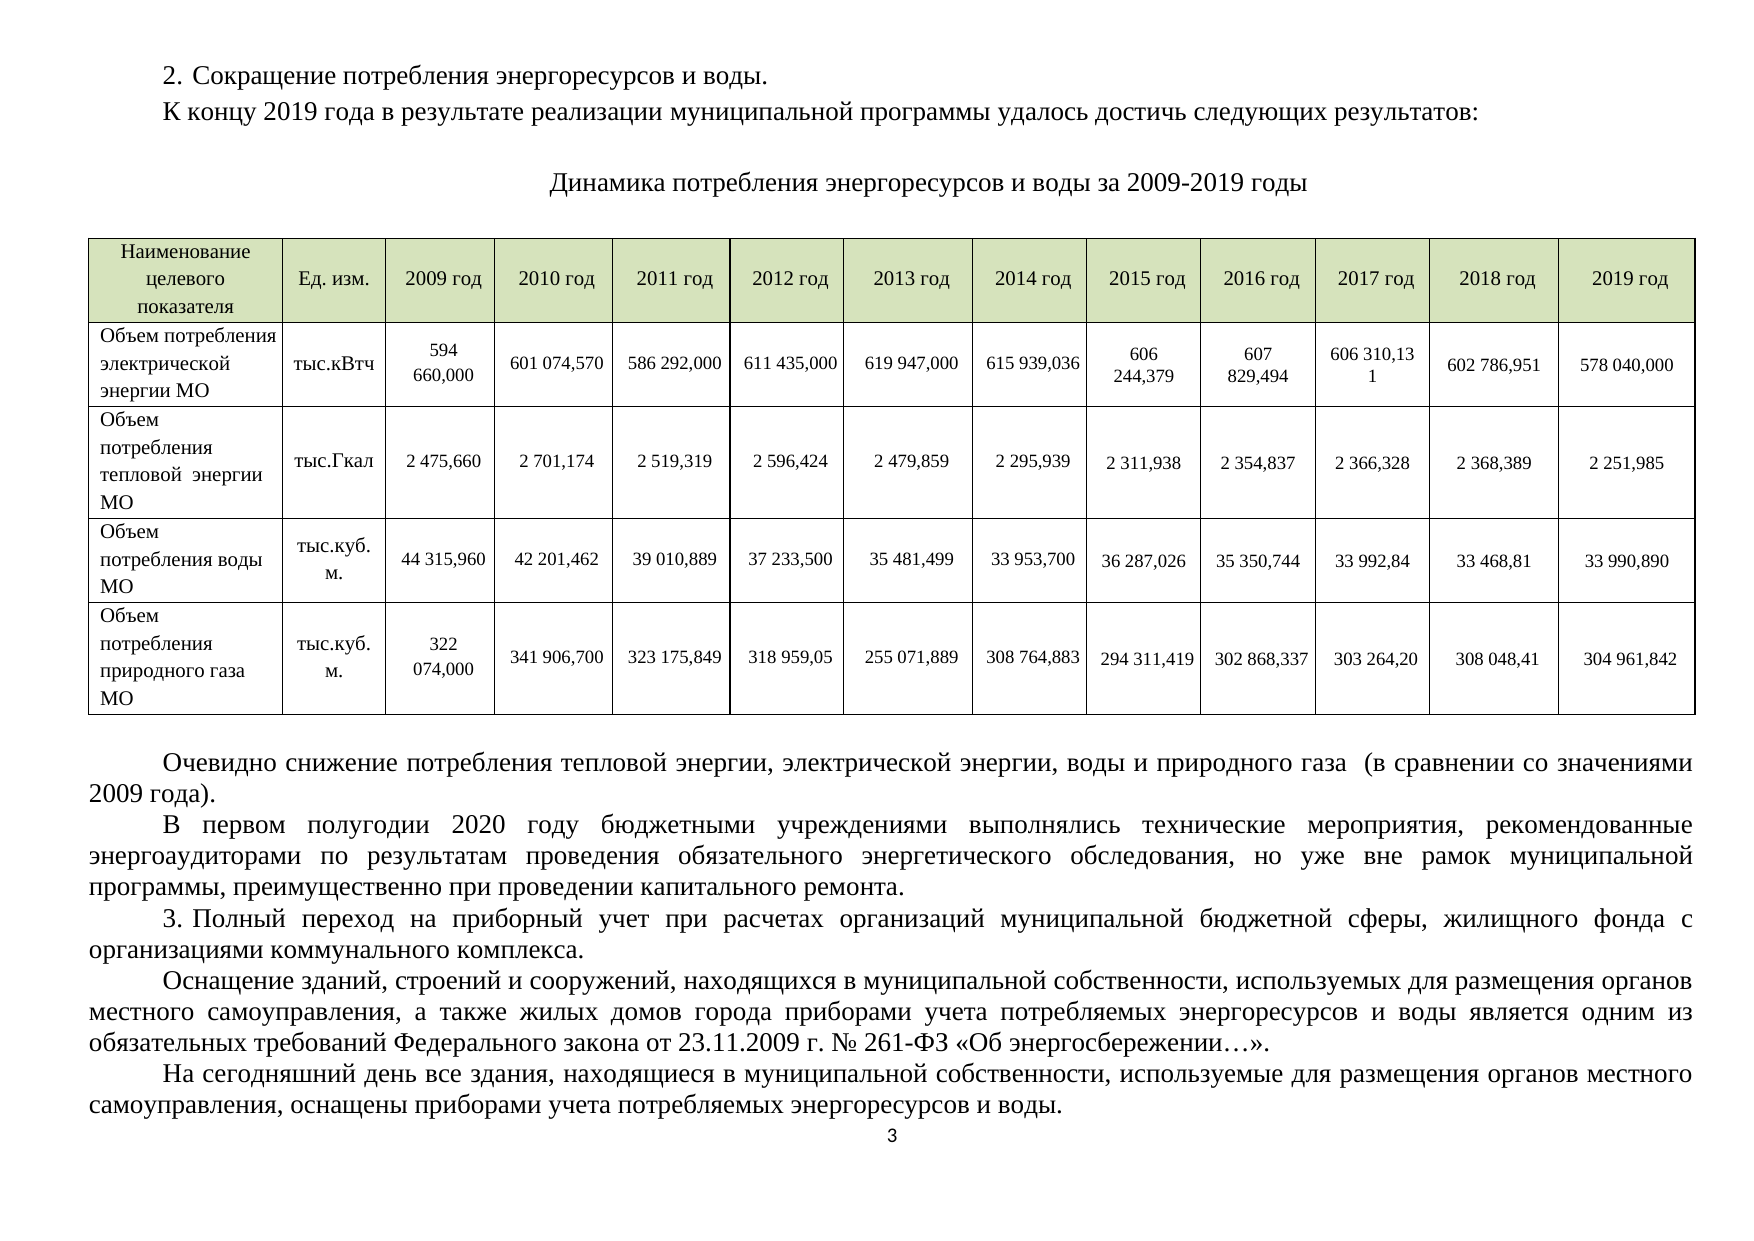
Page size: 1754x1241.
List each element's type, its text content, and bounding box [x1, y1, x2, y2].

list Динамика потребления энергоресурсов и воды за 2009-2019 годы [89, 166, 1695, 197]
list В первом полугодии 2020 году бюджетными учреждениями выполнялись технические мероприятия, рекомендованные энергоаудиторами по результатам проведения обязательного энергетического обследования, но уже вне рамок муниципальной программы, преимущественно при проведении капитального ремонта. [89, 808, 1695, 902]
table_header 2018 год [1430, 239, 1558, 322]
table_cell 308 048,41 [1430, 603, 1558, 714]
table_cell тыс.Гкал [283, 407, 385, 518]
table_header 2012 год [731, 239, 843, 322]
table_cell 2 295,939 [973, 407, 1086, 518]
table_cell 2 311,938 [1087, 407, 1200, 518]
table_cell 2 701,174 [495, 407, 612, 518]
table_cell 586 292,000 [613, 323, 729, 406]
table_cell 36 287,026 [1087, 519, 1200, 602]
table_header 2015 год [1087, 239, 1200, 322]
list Оснащение зданий, строений и сооружений, находящихся в муниципальной собственности, используемых для размещения органов местного самоуправления, а также жилых домов города приборами учета потребляемых энергоресурсов и воды является одним из обязательных требований Федерального закона от 23.11.2009 г. № 261-ФЗ «Об энергосбережении…». [89, 964, 1695, 1057]
table_cell 33 992,84 [1316, 519, 1429, 602]
table_cell 44 315,960 [386, 519, 494, 602]
table_cell 322 074,000 [386, 603, 494, 714]
table_cell 606 244,379 [1087, 323, 1200, 406]
table_cell тыс.куб.м. [283, 603, 385, 714]
table_header 2013 год [844, 239, 972, 322]
table_cell 318 959,05 [731, 603, 843, 714]
table_cell Объем потребления электрической энергии МО [89, 323, 282, 406]
table_cell 611 435,000 [731, 323, 843, 406]
table_cell Объем потребления природного газа МО [89, 603, 282, 714]
list Очевидно снижение потребления тепловой энергии, электрической энергии, воды и природного газа (в сравнении со значениями 2009 года). [89, 746, 1695, 808]
table_cell 308 764,883 [973, 603, 1086, 714]
table_cell 341 906,700 [495, 603, 612, 714]
table_cell тыс.куб.м. [283, 519, 385, 602]
table_cell Объем потребления воды МО [89, 519, 282, 602]
table_cell 606 310,131 [1316, 323, 1429, 406]
table_header 2009 год [386, 239, 494, 322]
table_cell 33 468,81 [1430, 519, 1558, 602]
table_cell 2 475,660 [386, 407, 494, 518]
table_header 2019 год [1559, 239, 1694, 322]
table_header 2010 год [495, 239, 612, 322]
table_cell 302 868,337 [1201, 603, 1315, 714]
table_header Наименование целевого показателя [89, 239, 282, 322]
list На сегодняшний день все здания, находящиеся в муниципальной собственности, используемые для размещения органов местного самоуправления, оснащены приборами учета потребляемых энергоресурсов и воды. [89, 1057, 1695, 1120]
table_cell 303 264,20 [1316, 603, 1429, 714]
table_cell 607 829,494 [1201, 323, 1315, 406]
table_header Ед. изм. [283, 239, 385, 322]
table_cell 39 010,889 [613, 519, 729, 602]
table_cell 2 596,424 [731, 407, 843, 518]
table_cell 2 366,328 [1316, 407, 1429, 518]
table_cell 35 350,744 [1201, 519, 1315, 602]
table_cell 619 947,000 [844, 323, 972, 406]
table_header 2017 год [1316, 239, 1429, 322]
table_cell тыс.кВтч [283, 323, 385, 406]
table_cell 2 479,859 [844, 407, 972, 518]
table_cell 33 990,890 [1559, 519, 1694, 602]
table_cell 2 368,389 [1430, 407, 1558, 518]
table_cell 294 311,419 [1087, 603, 1200, 714]
table_cell 2 251,985 [1559, 407, 1694, 518]
table_cell 2 519,319 [613, 407, 729, 518]
table_cell 601 074,570 [495, 323, 612, 406]
table_cell 35 481,499 [844, 519, 972, 602]
table_cell 33 953,700 [973, 519, 1086, 602]
table_cell Объем потребления тепловой энергии МО [89, 407, 282, 518]
table_cell 255 071,889 [844, 603, 972, 714]
table_cell 615 939,036 [973, 323, 1086, 406]
table_cell 2 354,837 [1201, 407, 1315, 518]
table_header 2011 год [613, 239, 729, 322]
list К концу 2019 года в результате реализации муниципальной программы удалось достичь следующих результатов: [89, 95, 1695, 126]
table_cell 578 040,000 [1559, 323, 1694, 406]
table_cell 42 201,462 [495, 519, 612, 602]
subtitle Сокращение потребления энергоресурсов и воды. [89, 59, 1695, 90]
table_header 2016 год [1201, 239, 1315, 322]
list Полный переход на приборный учет при расчетах организаций муниципальной бюджетной сферы, жилищного фонда с организациями коммунального комплекса. [89, 902, 1695, 964]
table_cell 37 233,500 [731, 519, 843, 602]
table_cell 304 961,842 [1559, 603, 1694, 714]
table_cell 594 660,000 [386, 323, 494, 406]
table_header 2014 год [973, 239, 1086, 322]
table_cell 602 786,951 [1430, 323, 1558, 406]
table_cell 323 175,849 [613, 603, 729, 714]
